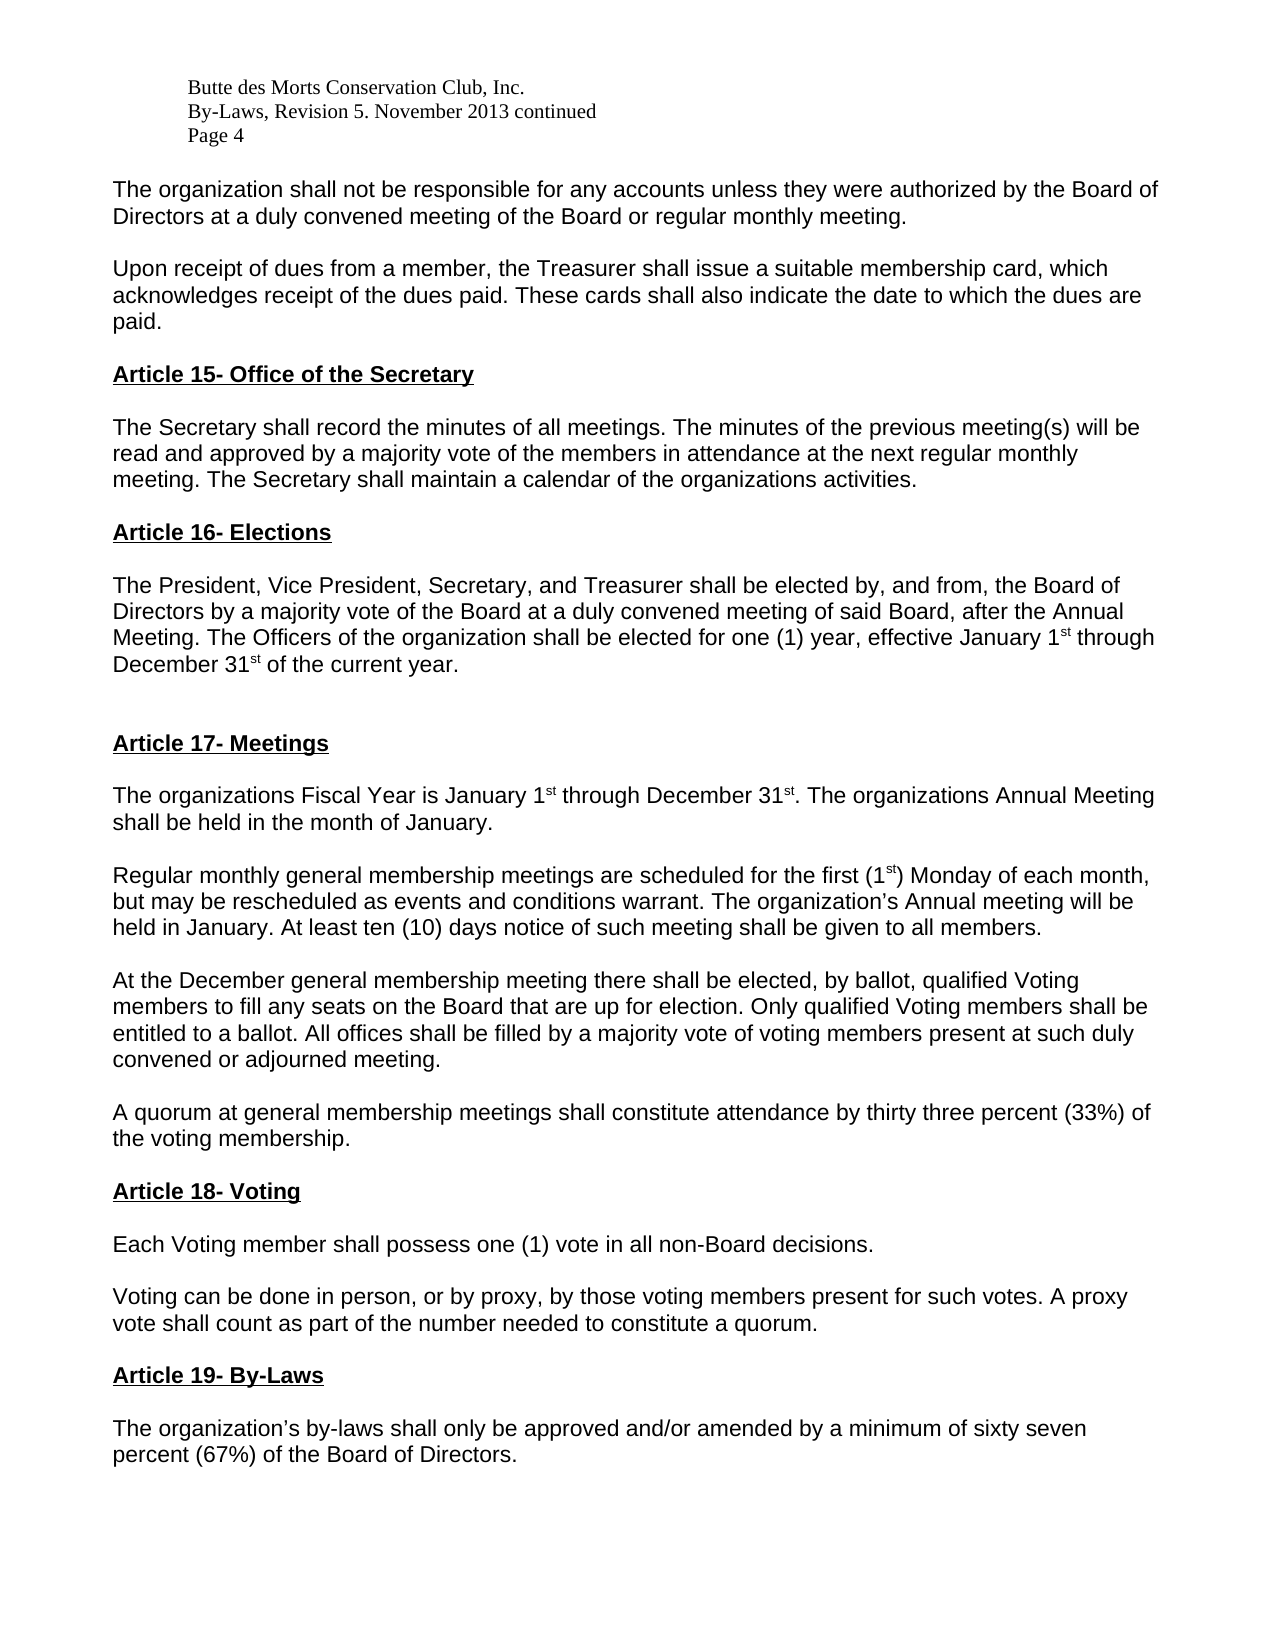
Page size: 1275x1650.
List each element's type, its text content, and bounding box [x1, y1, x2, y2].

text Voting can be done in person, or by proxy, by those voting members present for such votes. A proxy vote shall count as part of the number needed to constitute a quorum. [112, 1283, 1162, 1336]
text A quorum at general membership meetings shall constitute attendance by thirty three percent (33%) of the voting membership. [112, 1099, 1162, 1151]
text Article 17- Meetings [112, 730, 1162, 756]
text Article 16- Elections [112, 519, 1162, 545]
text Article 18- Voting [112, 1178, 1162, 1204]
text The Secretary shall record the minutes of all meetings. The minutes of the previous meeting(s) will be read and approved by a majority vote of the members in attendance at the next regular monthly meeting. The Secretary shall maintain a calendar of the organizations activities. [112, 413, 1162, 493]
text The organizations Fiscal Year is January 1st through December 31st. The organizations Annual Meeting shall be held in the month of January. [112, 782, 1162, 835]
text Regular monthly general membership meetings are scheduled for the first (1st) Monday of each month, but may be rescheduled as events and conditions warrant. The organization’s Annual meeting will be held in January. At least ten (10) days notice of such meeting shall be given to all members. [112, 862, 1162, 941]
text At the December general membership meeting there shall be elected, by ballot, qualified Voting members to fill any seats on the Board that are up for election. Only qualified Voting members shall be entitled to a ballot. All offices shall be filled by a majority vote of voting members present at such duly convened or adjourned meeting. [112, 967, 1162, 1072]
text Article 15- Office of the Secretary [112, 361, 1162, 387]
text The President, Vice President, Secretary, and Treasurer shall be elected by, and from, the Board of Directors by a majority vote of the Board at a duly convened meeting of said Board, after the Annual Meeting. The Officers of the organization shall be elected for one (1) year, effective January 1st through December 31st of the current year. [112, 572, 1162, 677]
text Each Voting member shall possess one (1) vote in all non-Board decisions. [112, 1231, 1162, 1257]
text The organization’s by-laws shall only be approved and/or amended by a minimum of sixty seven percent (67%) of the Board of Directors. [112, 1415, 1162, 1468]
text Article 19- By-Laws [112, 1362, 1162, 1389]
text The organization shall not be responsible for any accounts unless they were authorized by the Board of Directors at a duly convened meeting of the Board or regular monthly meeting. [112, 176, 1162, 229]
text Upon receipt of dues from a member, the Treasurer shall issue a suitable membership card, which acknowledges receipt of the dues paid. These cards shall also indicate the date to which the dues are paid. [112, 255, 1162, 334]
